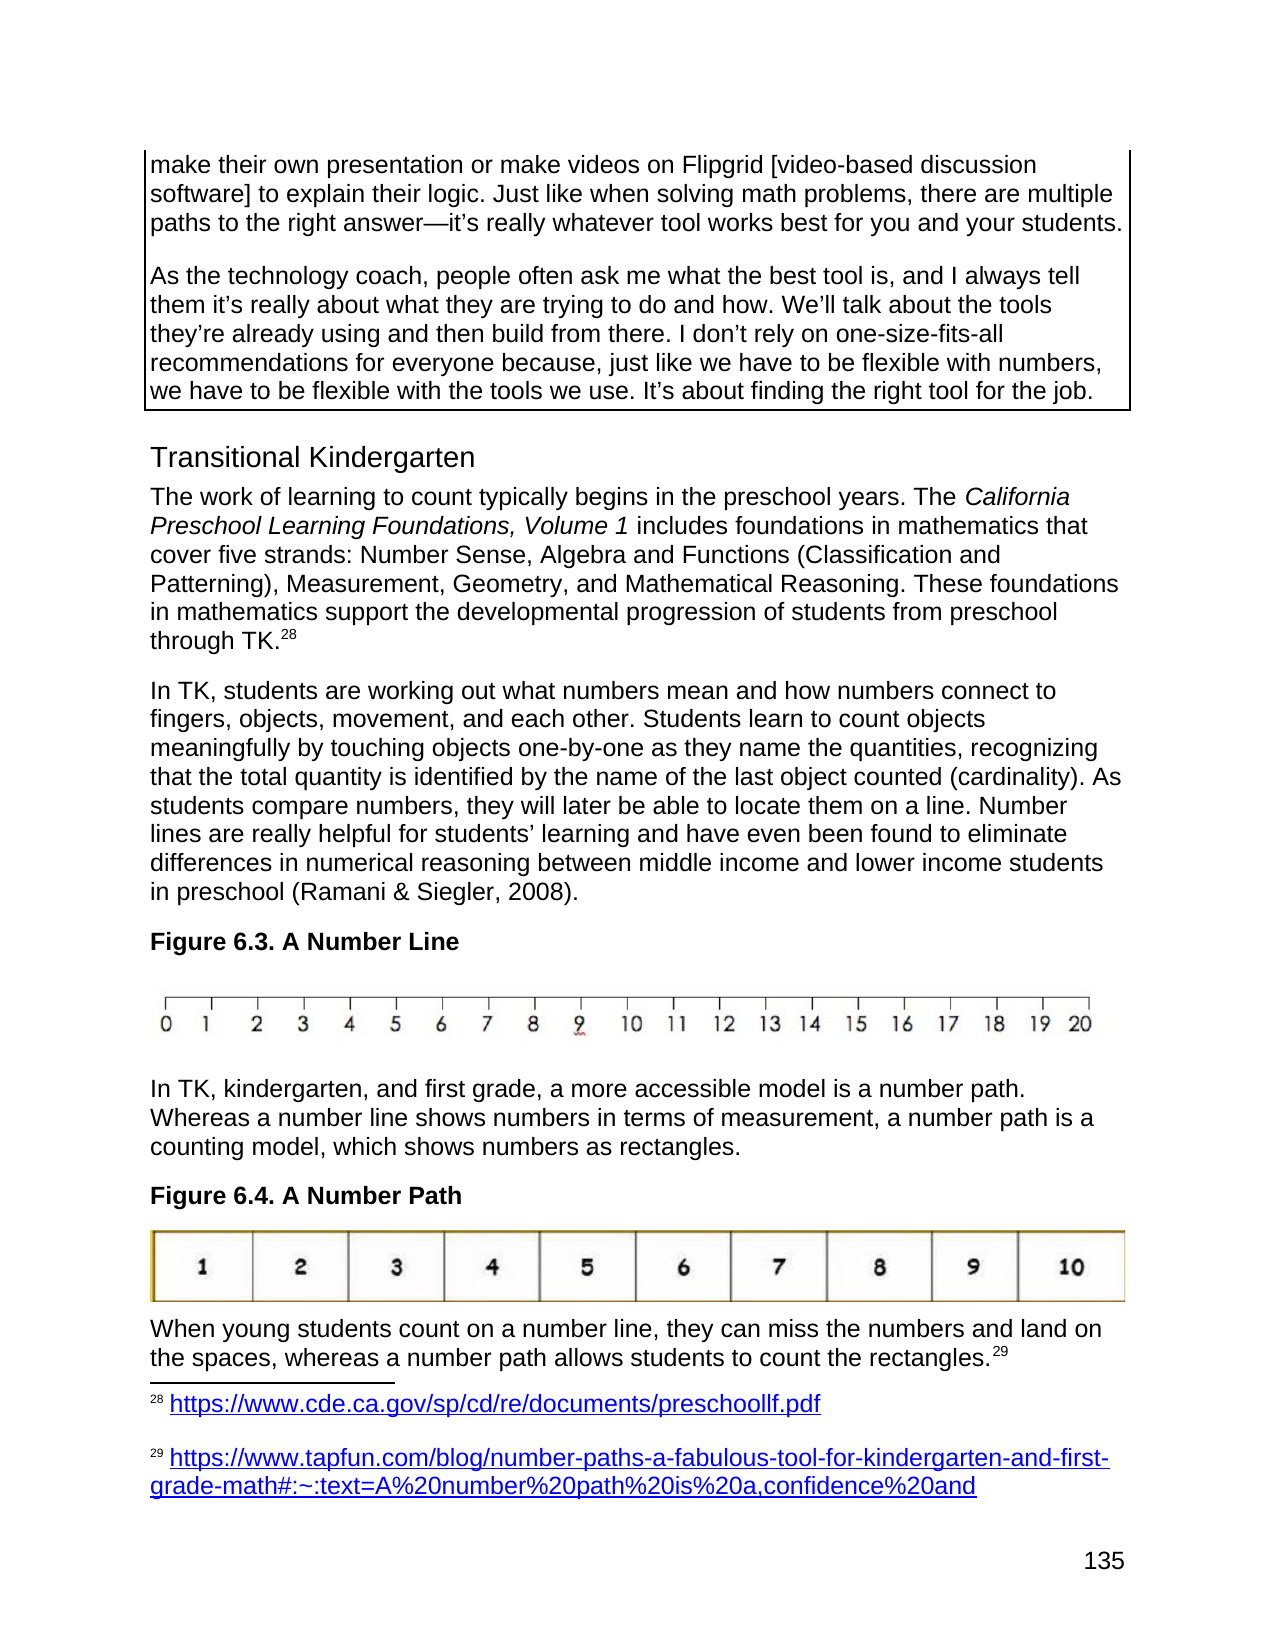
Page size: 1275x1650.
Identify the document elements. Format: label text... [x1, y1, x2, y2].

text Figure 6.3. A Number Line [150, 926, 1125, 955]
text As the technology coach, people often ask me what the best tool is, and I always tell them it’s really about what they are trying to do and how. We’ll talk about the tools they’re already using and then build from there. I don’t rely on one-size-fits-all recommendations for everyone because, just like we have to be flexible with numbers, we have to be flexible with the tools we use. It’s about finding the right tool for the job. [146, 261, 1129, 409]
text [150, 150, 1125, 236]
text Figure 6.4. A Number Path [150, 1181, 1125, 1210]
text In TK, students are working out what numbers mean and how numbers connect to fingers, objects, movement, and each other. Students learn to count objects meaningfully by touching objects one-by-one as they name the quantities, recognizing that the total quantity is identified by the name of the last object counted (cardinality). As students compare numbers, they will later be able to locate them on a line. Number lines are really helpful for students’ learning and have even been found to eliminate differences in numerical reasoning between middle income and lower income students in preschool (Ramani & Siegler, 2008). [150, 676, 1125, 906]
subtitle Transitional Kindergarten [150, 440, 1125, 474]
text When young students count on a number line, they can miss the numbers and land on the spaces, whereas a number path allows students to count the rectangles. [150, 1314, 1125, 1371]
text The work of learning to count typically begins in the preschool years. The California Preschool Learning Foundations, Volume 1 includes foundations in mathematics that cover five strands: Number Sense, Algebra and Functions (Classification and Patterning), Measurement, Geometry, and Mathematical Reasoning. These foundations in mathematics support the developmental progression of students from preschool through TK. [150, 482, 1125, 655]
picture [150, 976, 1125, 1062]
text In TK, kindergarten, and first grade, a more accessible model is a number path. Whereas a number line shows numbers in terms of measurement, a number path is a counting model, which shows numbers as rectangles. [150, 1074, 1125, 1160]
picture [150, 1230, 1125, 1302]
